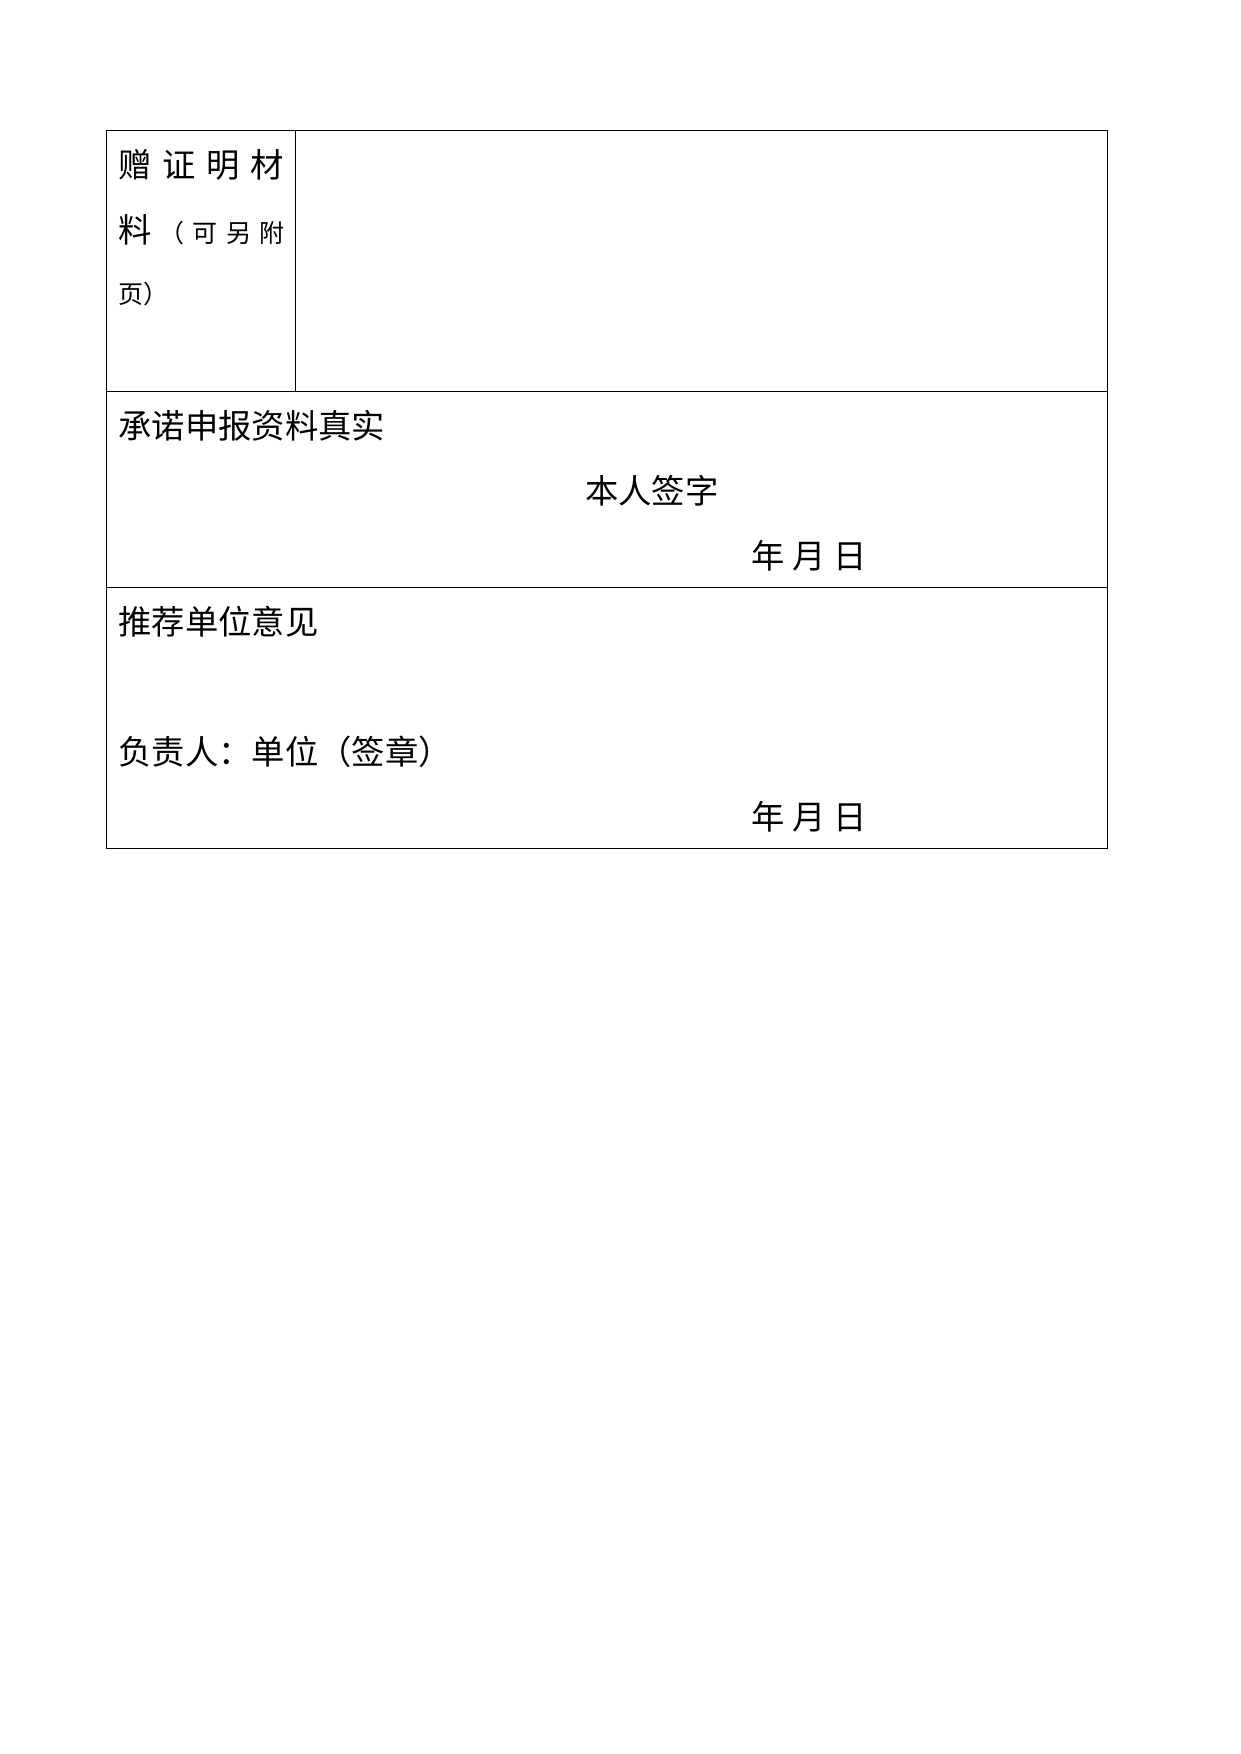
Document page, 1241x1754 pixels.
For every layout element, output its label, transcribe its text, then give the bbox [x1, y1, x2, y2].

table_cell 推荐单位意见 负责人：单位（签章） 年 月 日 [107, 588, 1107, 848]
table_cell [296, 131, 1107, 391]
table_cell 承诺申报资料真实 本人签字 年 月 日 [107, 392, 1107, 587]
table_cell 照片及捐赠证明材料（可另附页） [107, 131, 295, 391]
